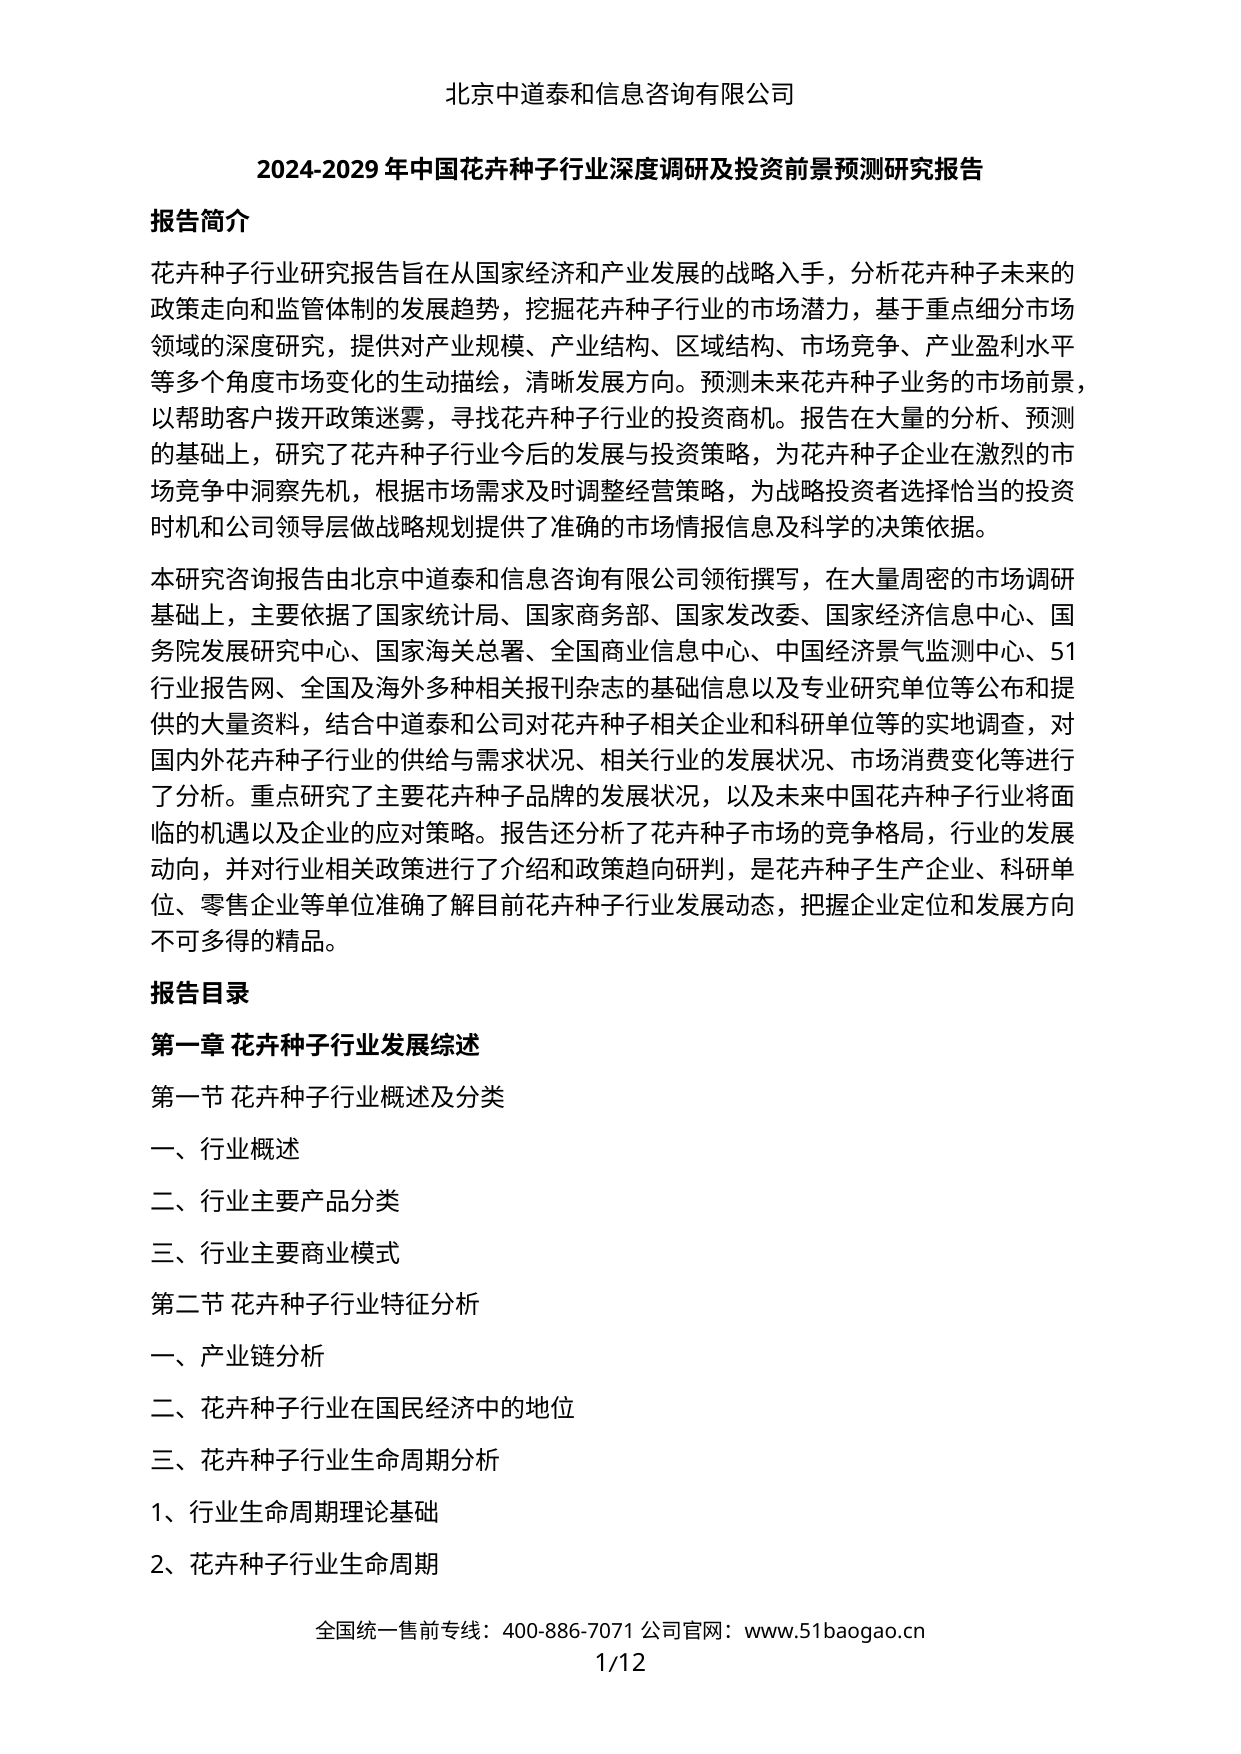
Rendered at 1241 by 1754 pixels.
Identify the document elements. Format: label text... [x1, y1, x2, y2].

text 报告简介 [150, 202, 1090, 238]
text 本研究咨询报告由北京中道泰和信息咨询有限公司领衔撰写，在大量周密的市场调研基础上，主要依据了国家统计局、国家商务部、国家发改委、国家经济信息中心、国务院发展研究中心、国家海关总署、全国商业信息中心、中国经济景气监测中心、51行业报告网、全国及海外多种相关报刊杂志的基础信息以及专业研究单位等公布和提供的大量资料，结合中道泰和公司对花卉种子相关企业和科研单位等的实地调查，对国内外花卉种子行业的供给与需求状况、相关行业的发展状况、市场消费变化等进行了分析。重点研究了主要花卉种子品牌的发展状况，以及未来中国花卉种子行业将面临的机遇以及企业的应对策略。报告还分析了花卉种子市场的竞争格局，行业的发展动向，并对行业相关政策进行了介绍和政策趋向研判，是花卉种子生产企业、科研单位、零售企业等单位准确了解目前花卉种子行业发展动态，把握企业定位和发展方向不可多得的精品。 [150, 559, 1090, 958]
text 二、花卉种子行业在国民经济中的地位 [150, 1389, 1090, 1425]
text 二、行业主要产品分类 [150, 1181, 1090, 1217]
text 1、行业生命周期理论基础 [150, 1492, 1090, 1529]
text 花卉种子行业研究报告旨在从国家经济和产业发展的战略入手，分析花卉种子未来的政策走向和监管体制的发展趋势，挖掘花卉种子行业的市场潜力，基于重点细分市场领域的深度研究，提供对产业规模、产业结构、区域结构、市场竞争、产业盈利水平等多个角度市场变化的生动描绘，清晰发展方向。预测未来花卉种子业务的市场前景，以帮助客户拨开政策迷雾，寻找花卉种子行业的投资商机。报告在大量的分析、预测的基础上，研究了花卉种子行业今后的发展与投资策略，为花卉种子企业在激烈的市场竞争中洞察先机，根据市场需求及时调整经营策略，为战略投资者选择恰当的投资时机和公司领导层做战略规划提供了准确的市场情报信息及科学的决策依据。 [150, 254, 1090, 544]
text 一、产业链分析 [150, 1337, 1090, 1373]
text 三、行业主要商业模式 [150, 1233, 1090, 1269]
text 第一节 花卉种子行业概述及分类 [150, 1077, 1090, 1114]
text 2024-2029年中国花卉种子行业深度调研及投资前景预测研究报告 [150, 150, 1090, 186]
text 2、花卉种子行业生命周期 [150, 1544, 1090, 1581]
text 一、行业概述 [150, 1129, 1090, 1166]
text 三、花卉种子行业生命周期分析 [150, 1441, 1090, 1477]
text 第一章 花卉种子行业发展综述 [150, 1026, 1090, 1062]
text 第二节 花卉种子行业特征分析 [150, 1285, 1090, 1321]
text 报告目录 [150, 974, 1090, 1010]
